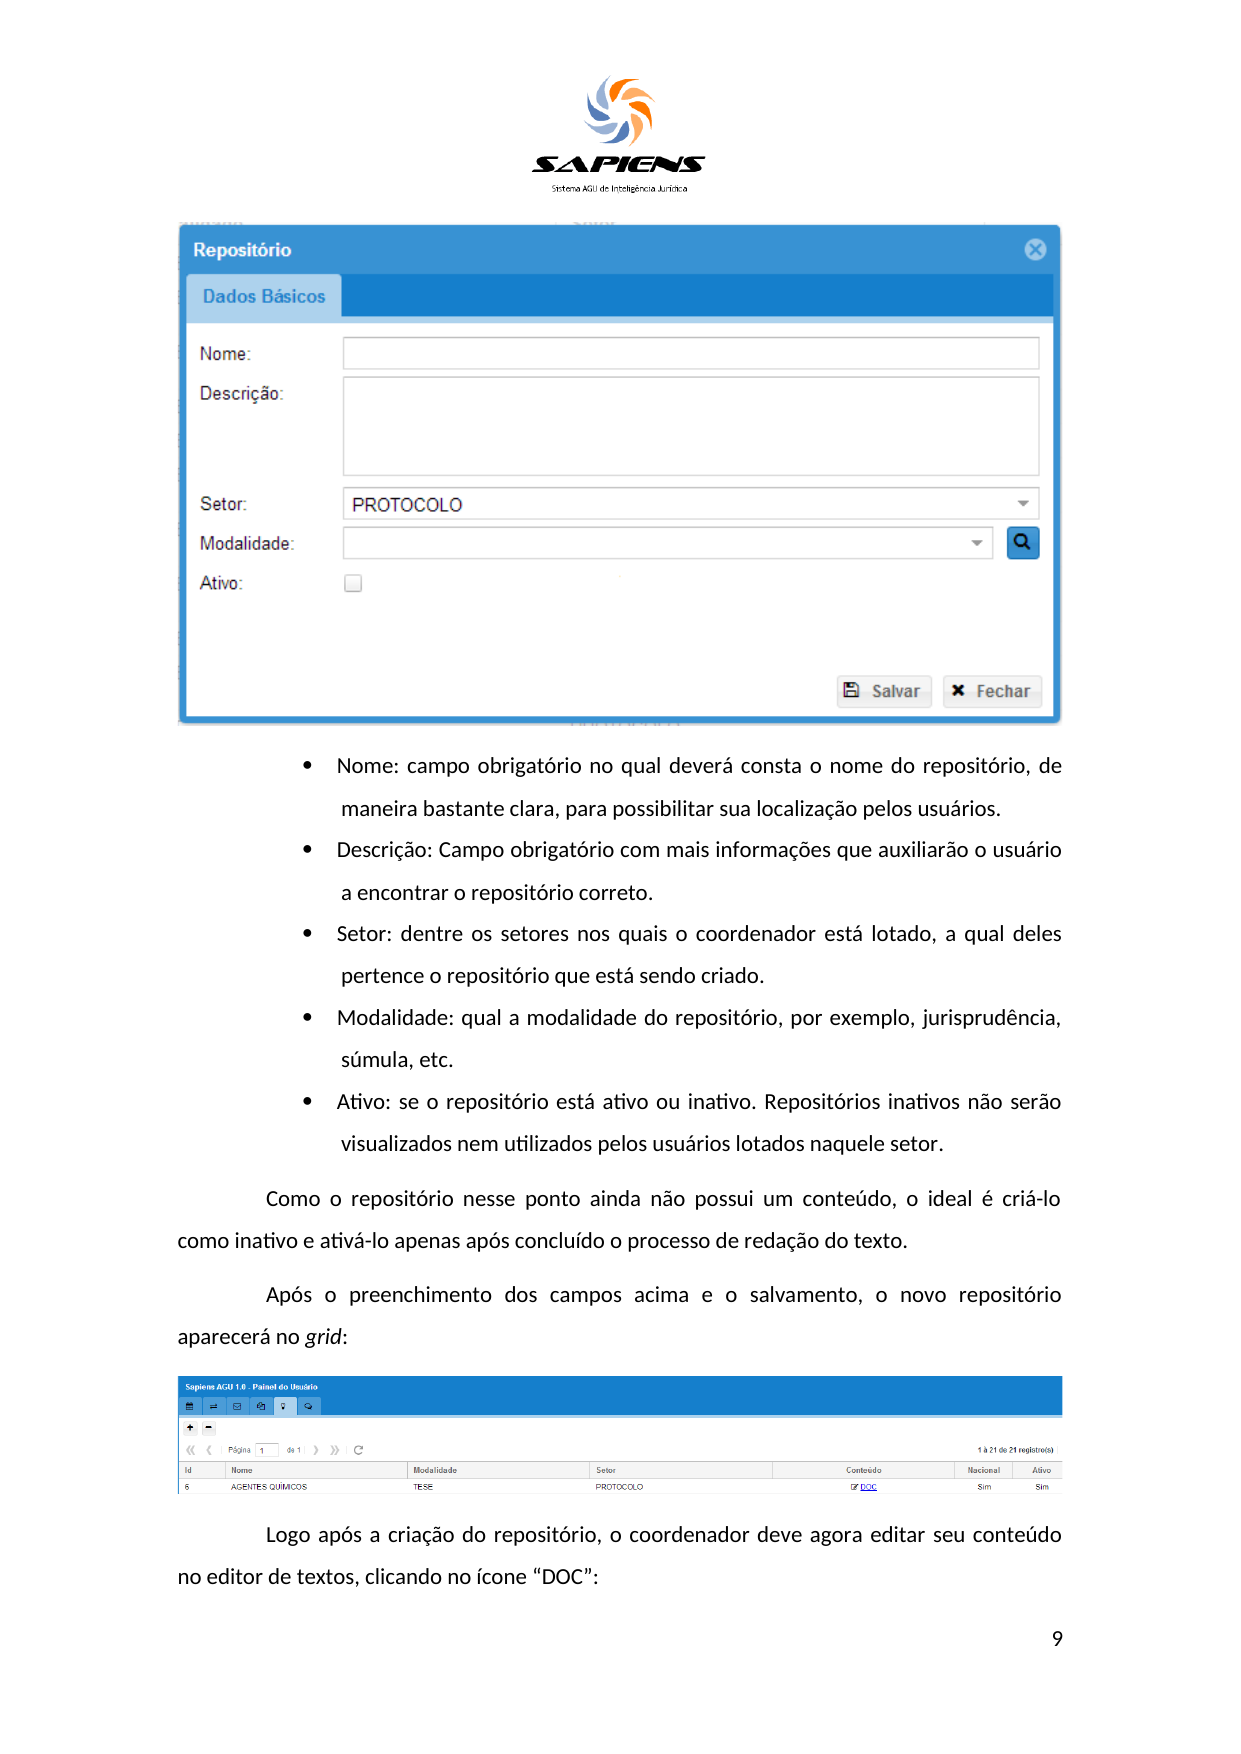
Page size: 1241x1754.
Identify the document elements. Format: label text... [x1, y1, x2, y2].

text Após o preenchimento dos campos acima e o salvamento, o novo repositório aparecerá no grid: [177, 1280, 1063, 1350]
list Descrição: Campo obrigatório com mais informações que auxiliarão o usuário a encontrar o repositório correto. [303, 836, 1063, 906]
picture [529, 73, 711, 194]
text Logo após a criação do repositório, o coordenador deve agora editar seu conteúdo no editor de textos, clicando no ícone “DOC”: [177, 1521, 1063, 1591]
list Nome: campo obrigatório no qual deverá consta o nome do repositório, de maneira bastante clara, para possibilitar sua localização pelos usuários. [303, 752, 1063, 822]
list Ativo: se o repositório está ativo ou inativo. Repositórios inativos não serão visualizados nem utilizados pelos usuários lotados naquele setor. [303, 1087, 1063, 1157]
list Setor: dentre os setores nos quais o coordenador está lotado, a qual deles pertence o repositório que está sendo criado. [303, 919, 1063, 989]
text Como o repositório nesse ponto ainda não possui um conteúdo, o ideal é criá-lo como inativo e ativá-lo apenas após concluído o processo de redação do texto. [177, 1184, 1063, 1254]
picture [177, 1376, 1063, 1494]
picture [177, 222, 1063, 726]
list Modalidade: qual a modalidade do repositório, por exemplo, jurisprudência, súmula, etc. [303, 1003, 1063, 1073]
